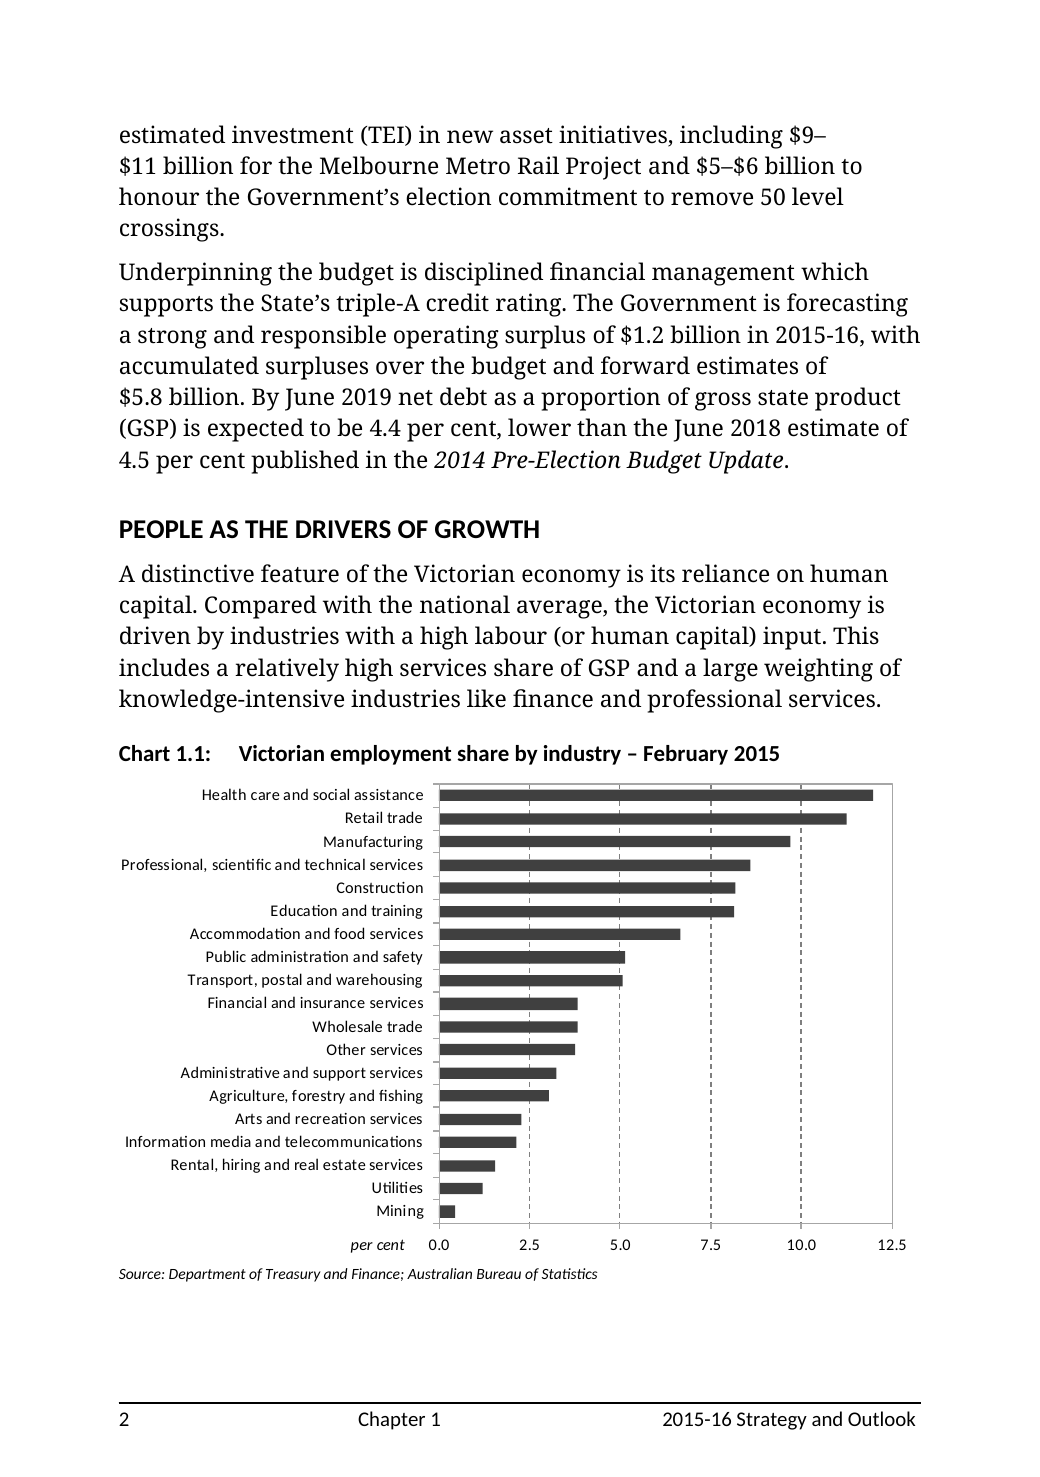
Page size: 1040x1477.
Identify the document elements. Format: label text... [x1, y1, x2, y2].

text Underpinning the budget is disciplined financial management which supports the State’s triple-A credit rating-. The Government is forecasting a strong and responsible operating surplus of $1.2 billion in 2015-16, with accumulated surpluses over the budget and forward estimates of $5.8 billion. By June 2019 net debt as a proportion of gross state product (GSP) is expected to be 4.4 per cent, lower than the June 2018 estimate of 4.5 per cent published in the 2014 Pre-Election Budget Update. [118, 256, 921, 475]
subtitle Chart 1.1: Victorian employment share by industry – February 2015 [118, 739, 921, 767]
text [118, 118, 921, 243]
text Source: Department of Treasury and Finance; Australian Bureau of Statistics [118, 1264, 921, 1283]
subtitle People as the drivers of growth [118, 512, 921, 545]
text A distinctive feature of the Victorian economy is its reliance on human capital. Compared with the national average, the Victorian economy is driven by industries with a high labour (or human capital) input. This includes a relatively high services share of GSP and a large weighting of knowledge-intensive industries like finance and professional services. [118, 558, 921, 714]
